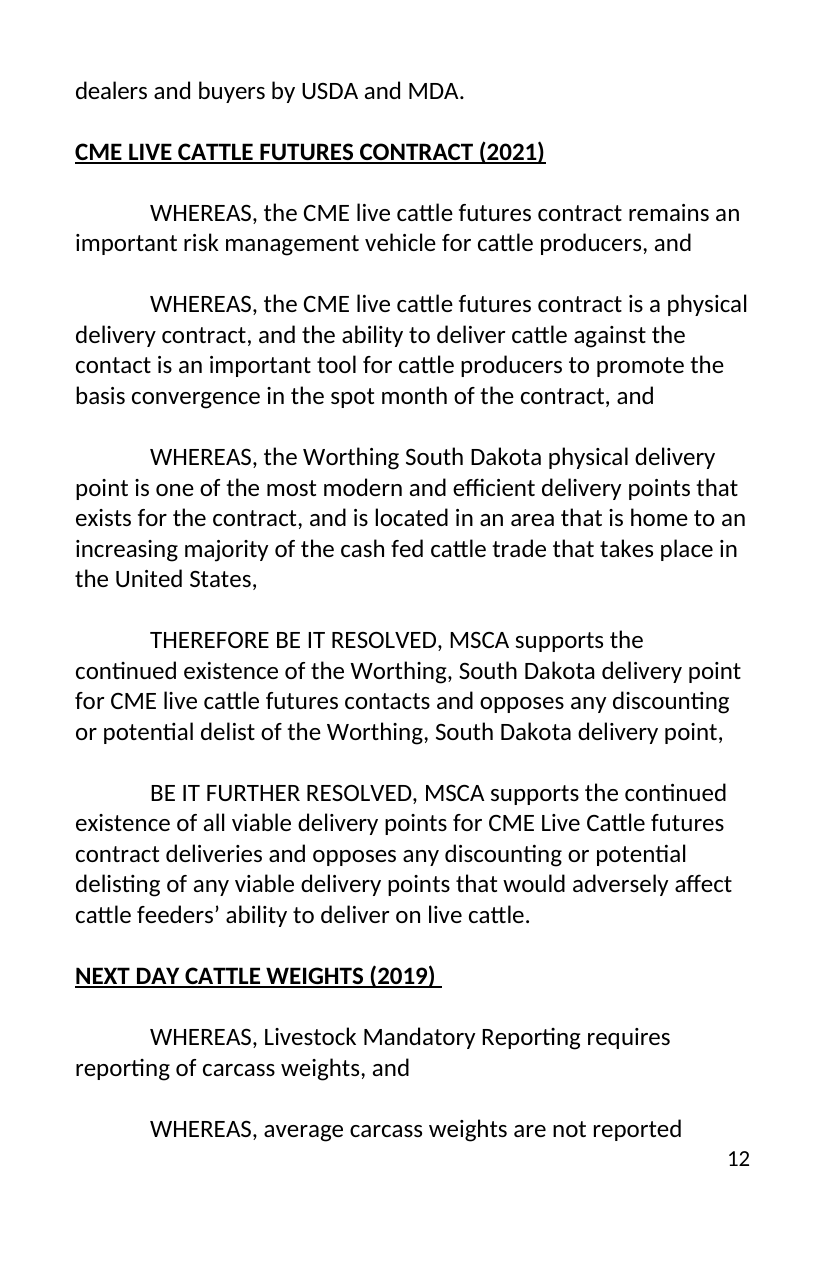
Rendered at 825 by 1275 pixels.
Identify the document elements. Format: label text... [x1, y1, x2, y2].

subtitle NEXT DAY CATTLE WEIGHTS (2019) [75, 960, 750, 991]
text WHEREAS, Livestock Mandatory Reporting requires reporting of carcass weights, and [75, 1021, 750, 1082]
text BE IT FURTHER RESOLVED, MSCA supports the continued existence of all viable delivery points for CME Live Cattle futures contract deliveries and opposes any discounting or potential delisting of any viable delivery points that would adversely affect cattle feeders’ ability to deliver on live cattle. [75, 777, 750, 929]
text WHEREAS, the Worthing South Dakota physical delivery point is one of the most modern and efficient delivery points that exists for the contract, and is located in an area that is home to an increasing majority of the cash fed cattle trade that takes place in the United States, [75, 441, 750, 594]
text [75, 75, 750, 106]
text THEREFORE BE IT RESOLVED, MSCA supports the continued existence of the Worthing, South Dakota delivery point for CME live cattle futures contacts and opposes any discounting or potential delist of the Worthing, South Dakota delivery point, [75, 624, 750, 746]
subtitle CME LIVE CATTLE FUTURES CONTRACT (2021) [75, 136, 750, 167]
text WHEREAS, the CME live cattle futures contract remains an important risk management vehicle for cattle producers, and [75, 197, 750, 258]
text WHEREAS, the CME live cattle futures contract is a physical delivery contract, and the ability to deliver cattle against the contact is an important tool for cattle producers to promote the basis convergence in the spot month of the contract, and [75, 289, 750, 411]
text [75, 1113, 750, 1143]
